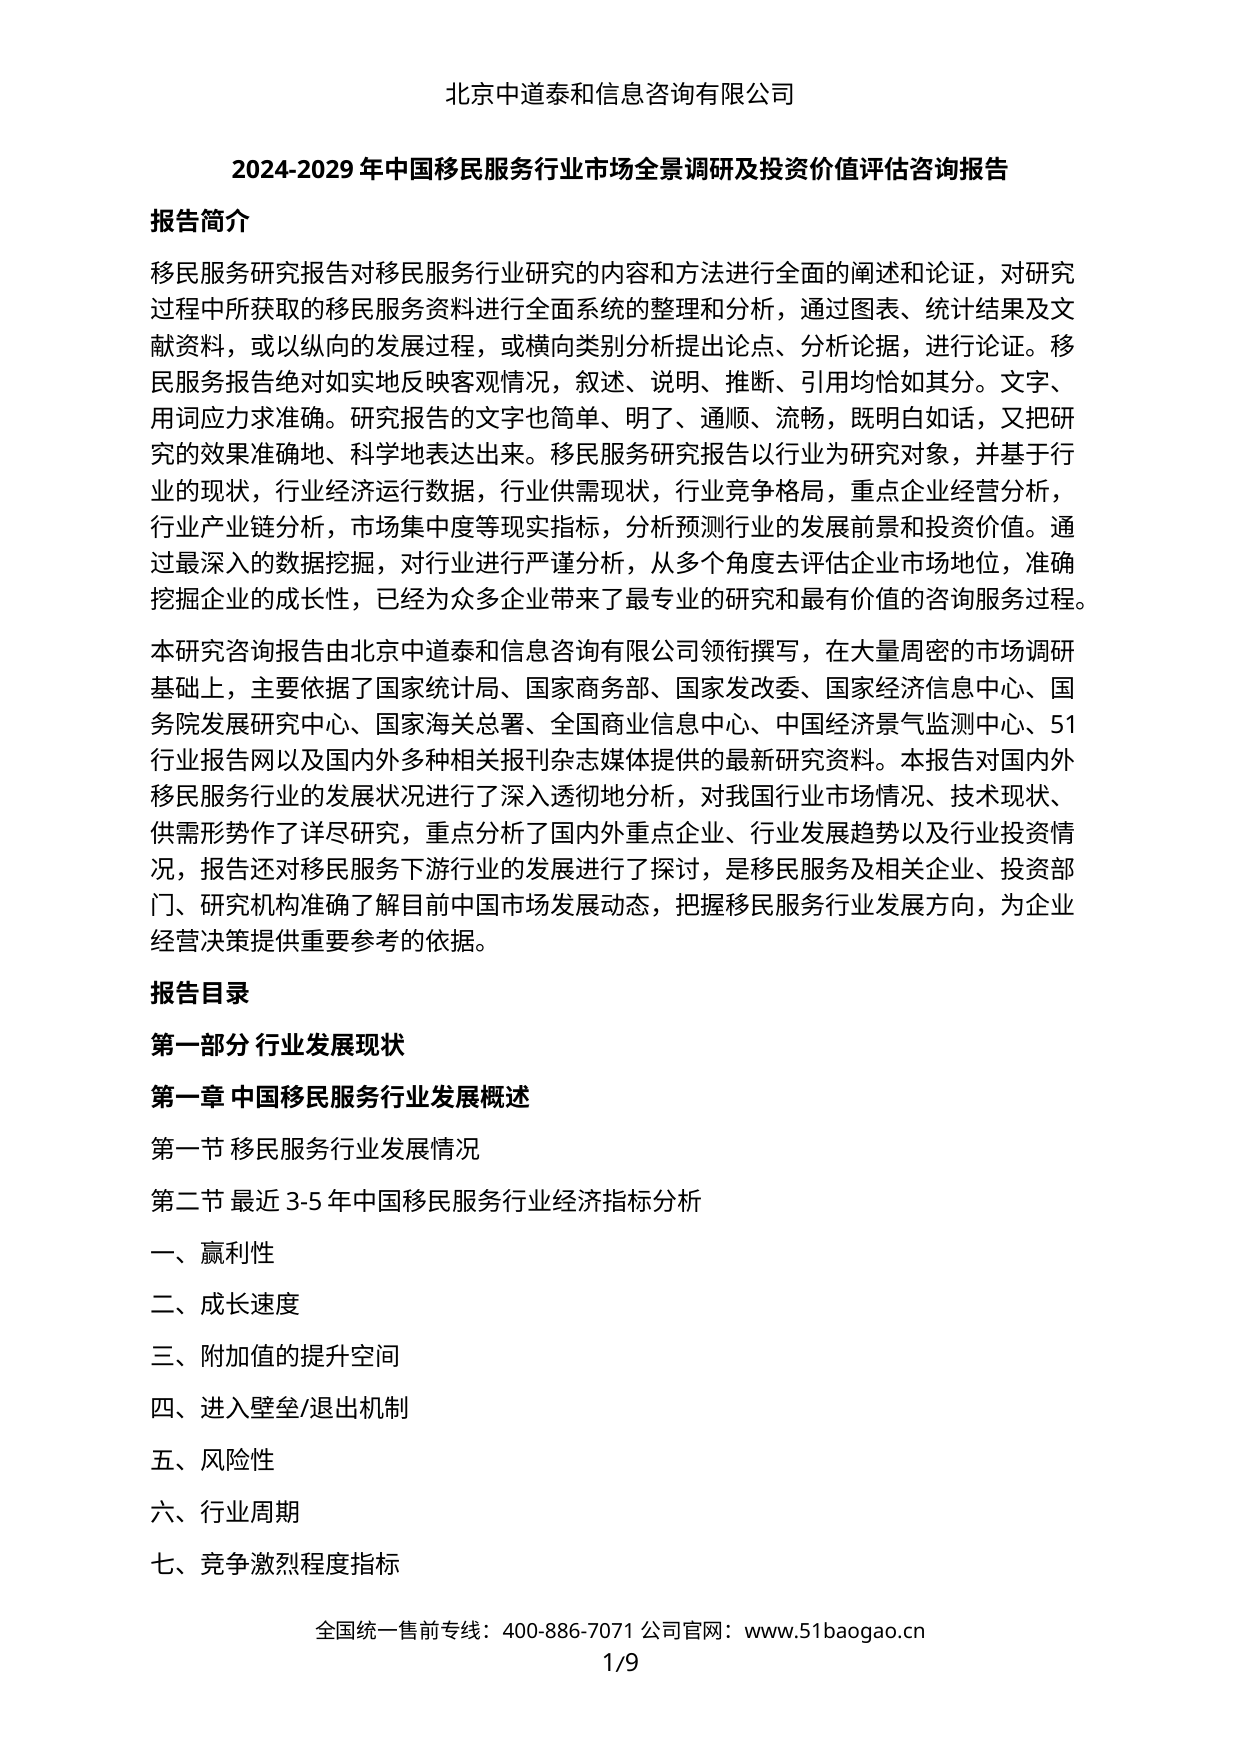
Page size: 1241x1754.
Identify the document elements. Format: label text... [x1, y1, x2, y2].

text 第二节 最近3-5年中国移民服务行业经济指标分析 [150, 1181, 1090, 1217]
text 三、附加值的提升空间 [150, 1337, 1090, 1373]
text 本研究咨询报告由北京中道泰和信息咨询有限公司领衔撰写，在大量周密的市场调研基础上，主要依据了国家统计局、国家商务部、国家发改委、国家经济信息中心、国务院发展研究中心、国家海关总署、全国商业信息中心、中国经济景气监测中心、51行业报告网以及国内外多种相关报刊杂志媒体提供的最新研究资料。本报告对国内外移民服务行业的发展状况进行了深入透彻地分析，对我国行业市场情况、技术现状、供需形势作了详尽研究，重点分析了国内外重点企业、行业发展趋势以及行业投资情况，报告还对移民服务下游行业的发展进行了探讨，是移民服务及相关企业、投资部门、研究机构准确了解目前中国市场发展动态，把握移民服务行业发展方向，为企业经营决策提供重要参考的依据。 [150, 632, 1090, 958]
text 六、行业周期 [150, 1492, 1090, 1529]
text 第一章 中国移民服务行业发展概述 [150, 1077, 1090, 1114]
text 四、进入壁垒/退出机制 [150, 1389, 1090, 1425]
text 七、竞争激烈程度指标 [150, 1544, 1090, 1581]
text 二、成长速度 [150, 1285, 1090, 1321]
text 报告目录 [150, 974, 1090, 1010]
text 移民服务研究报告对移民服务行业研究的内容和方法进行全面的阐述和论证，对研究过程中所获取的移民服务资料进行全面系统的整理和分析，通过图表、统计结果及文献资料，或以纵向的发展过程，或横向类别分析提出论点、分析论据，进行论证。移民服务报告绝对如实地反映客观情况，叙述、说明、推断、引用均恰如其分。文字、用词应力求准确。研究报告的文字也简单、明了、通顺、流畅，既明白如话，又把研究的效果准确地、科学地表达出来。移民服务研究报告以行业为研究对象，并基于行业的现状，行业经济运行数据，行业供需现状，行业竞争格局，重点企业经营分析，行业产业链分析，市场集中度等现实指标，分析预测行业的发展前景和投资价值。通过最深入的数据挖掘，对行业进行严谨分析，从多个角度去评估企业市场地位，准确挖掘企业的成长性，已经为众多企业带来了最专业的研究和最有价值的咨询服务过程。 [150, 254, 1090, 616]
text 第一节 移民服务行业发展情况 [150, 1129, 1090, 1166]
text 一、赢利性 [150, 1233, 1090, 1269]
text 报告简介 [150, 202, 1090, 238]
text 2024-2029年中国移民服务行业市场全景调研及投资价值评估咨询报告 [150, 150, 1090, 186]
text 第一部分 行业发展现状 [150, 1026, 1090, 1062]
text 五、风险性 [150, 1441, 1090, 1477]
